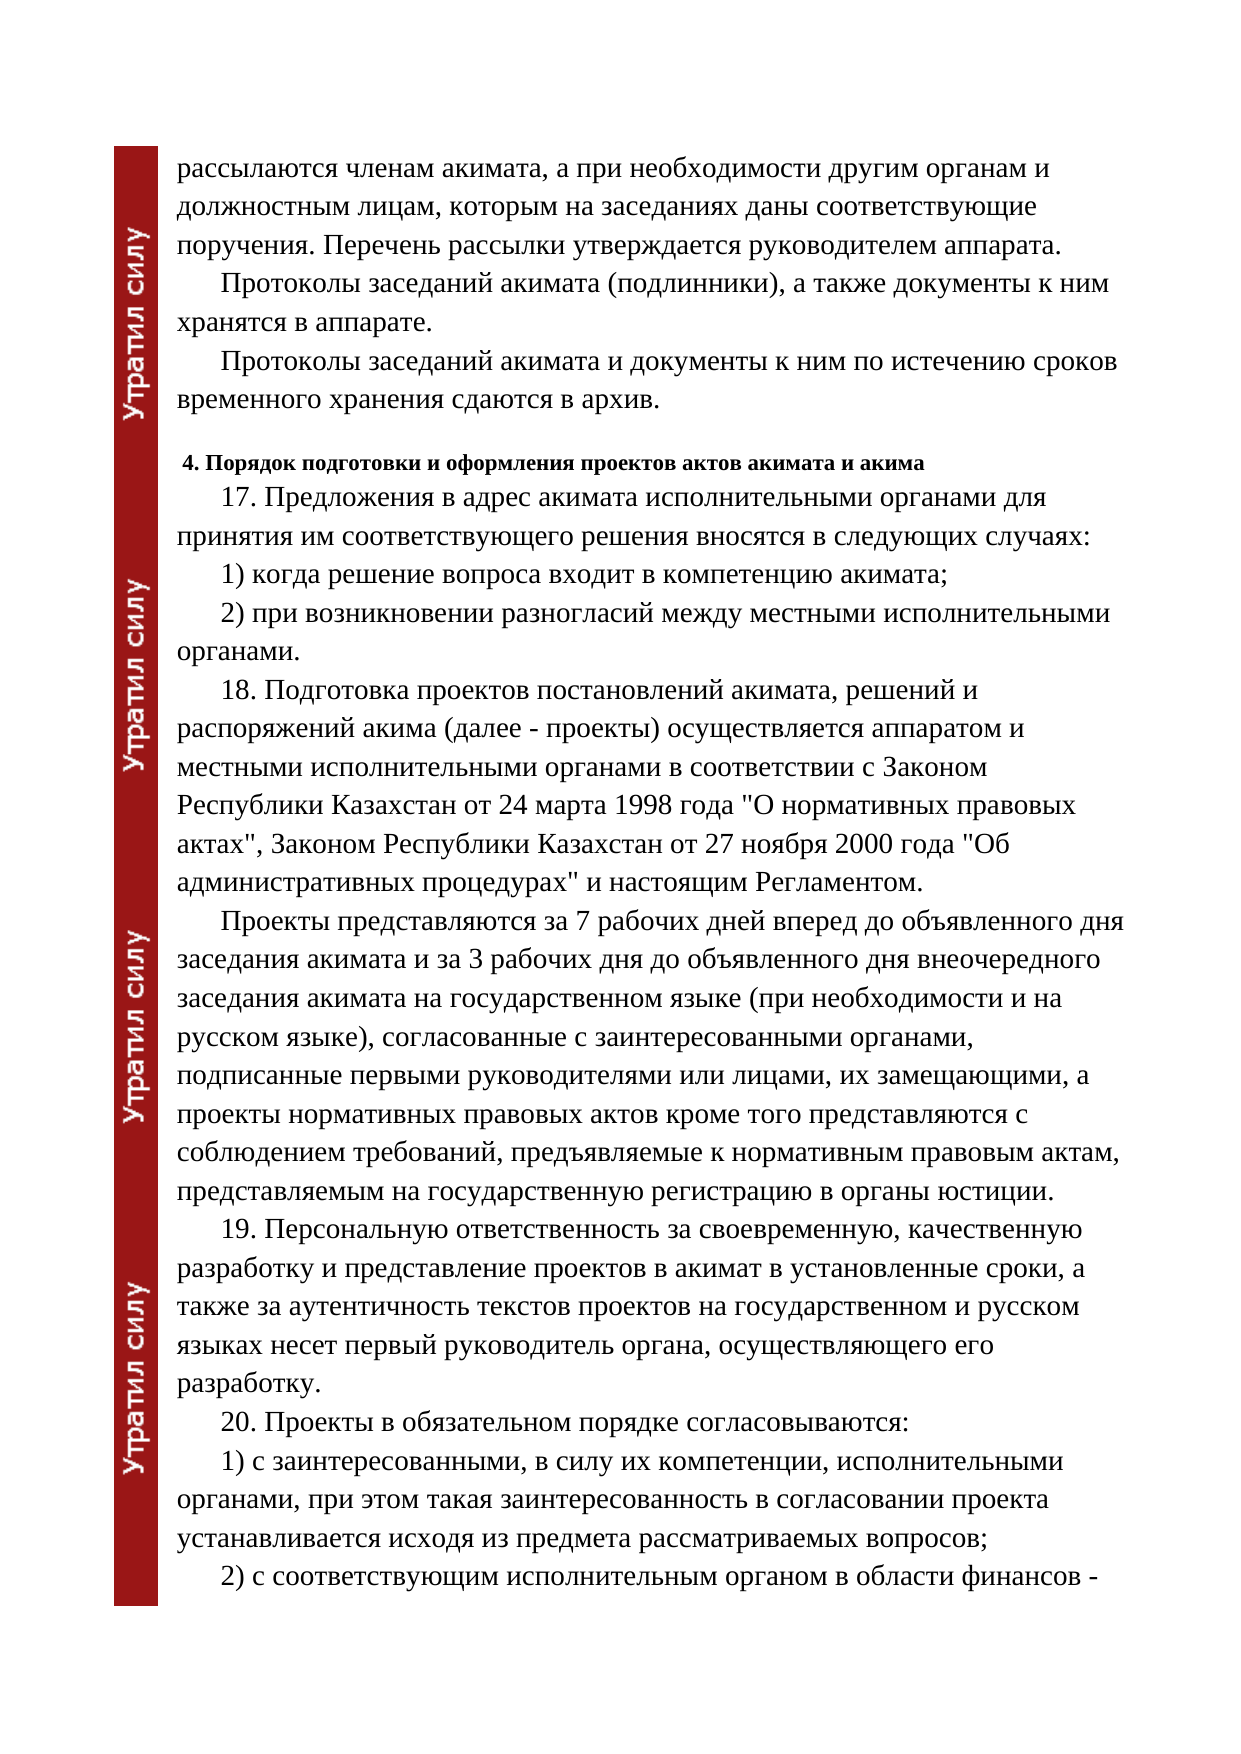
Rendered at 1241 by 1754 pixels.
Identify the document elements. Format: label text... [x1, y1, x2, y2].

picture [114, 445, 158, 449]
picture [114, 146, 158, 150]
picture [114, 1592, 158, 1606]
picture [114, 475, 158, 479]
text 4. Порядок подготовки и оформления проектов актов акимата и акима [112, 449, 1128, 475]
